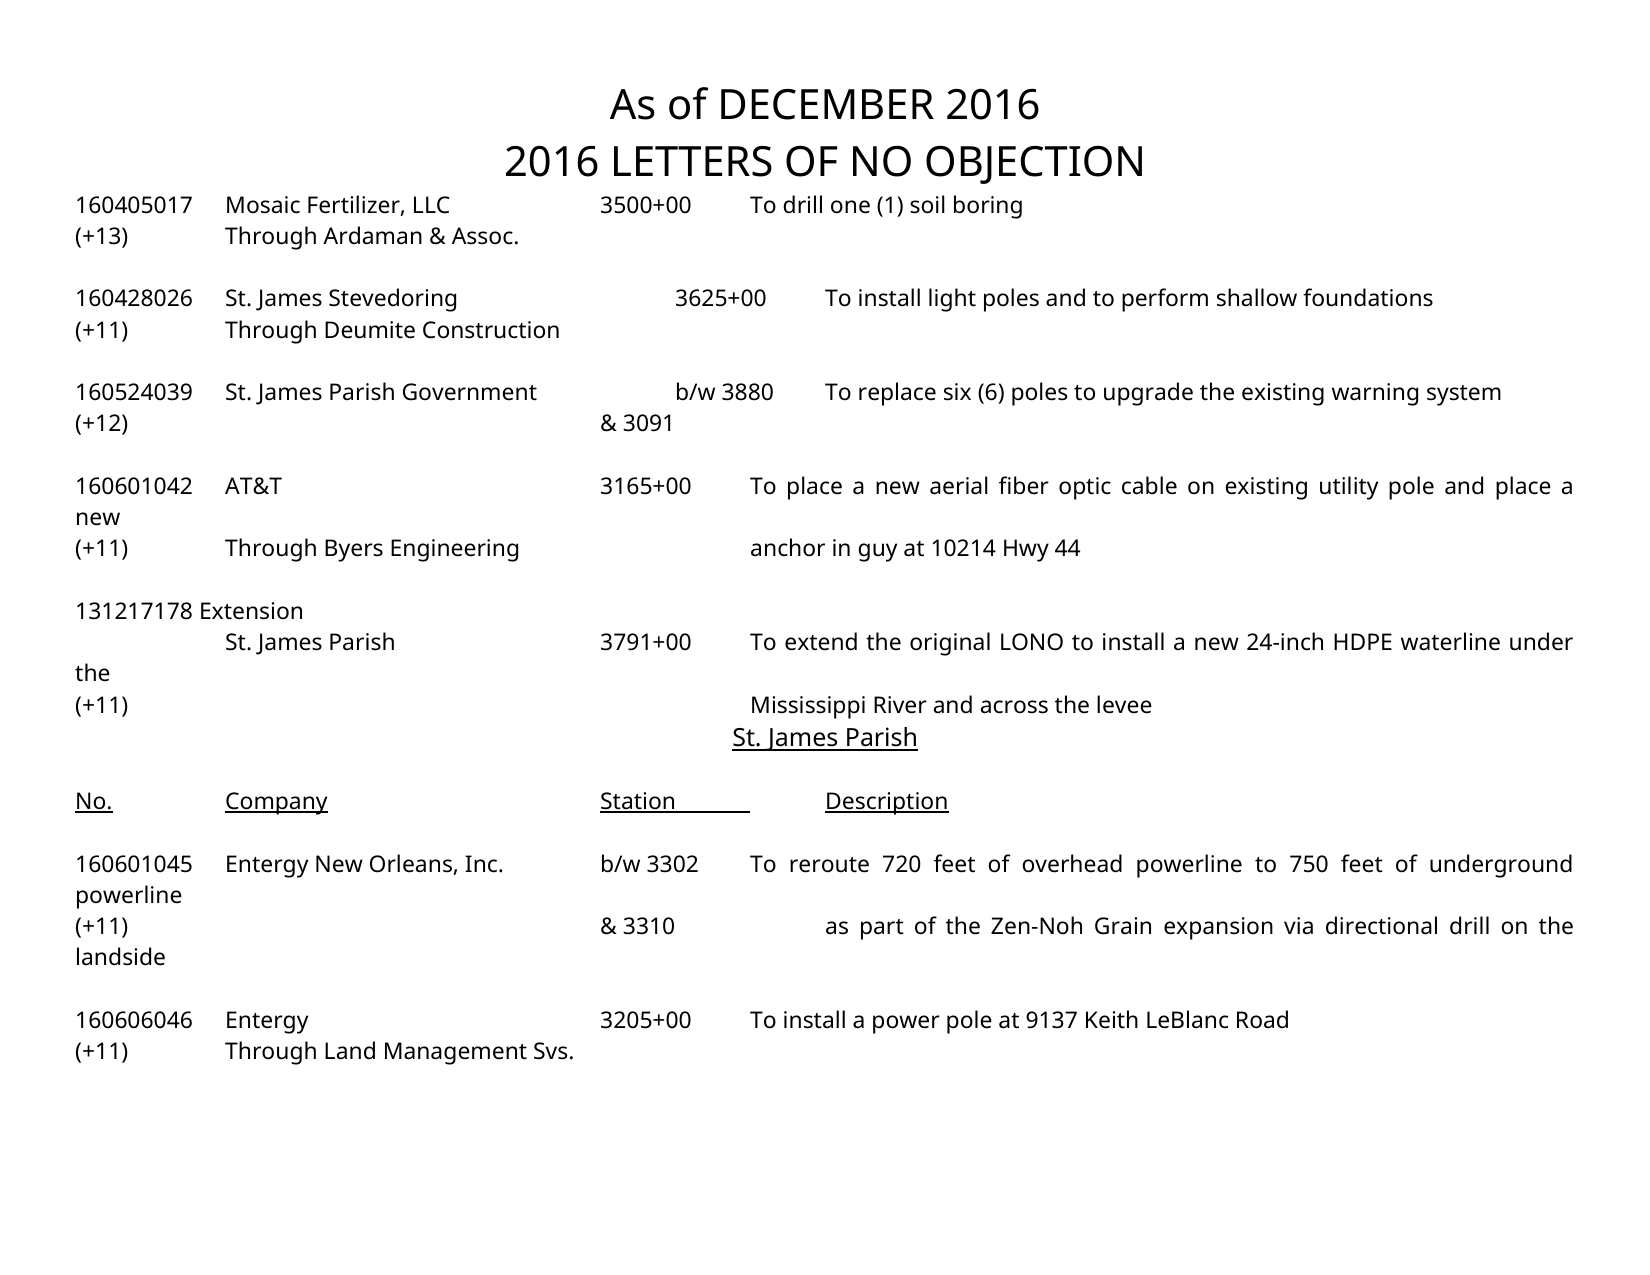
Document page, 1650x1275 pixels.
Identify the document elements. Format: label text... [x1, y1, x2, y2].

text 160405017 Mosaic Fertilizer, LLC 3500+00 To drill one (1) soil boring [75, 188, 1575, 220]
text 160601045 Entergy New Orleans, Inc. b/w 3302 To reroute 720 feet of overhead powerline to 750 feet of underground powerline [75, 848, 1575, 910]
text (+11) Through Land Management Svs. [75, 1035, 1575, 1066]
text St. James Parish 3791+00 To extend the original LONO to install a new 24-inch HDPE waterline under the [75, 626, 1575, 688]
text (+11) Through Deumite Construction [75, 313, 1575, 345]
text St. James Parish [75, 720, 1575, 754]
text (+11) & 3310 as part of the Zen-Noh Grain expansion via directional drill on the landside [75, 910, 1575, 973]
text 160601042 AT&T 3165+00 To place a new aerial fiber optic cable on existing utility pole and place a new [75, 470, 1575, 532]
text (+11) Through Byers Engineering anchor in guy at 10214 Hwy 44 [75, 532, 1575, 563]
text 160606046 Entergy 3205+00 To install a power pole at 9137 Keith LeBlanc Road [75, 1004, 1575, 1035]
text (+11) Mississippi River and across the levee [75, 688, 1575, 720]
text 160524039 St. James Parish Government b/w 3880 To replace six (6) poles to upgrade the existing warning system [75, 376, 1575, 407]
text (+12) & 3091 [75, 407, 1575, 438]
text 160428026 St. James Stevedoring 3625+00 To install light poles and to perform shallow foundations [75, 282, 1575, 313]
text (+13) Through Ardaman & Assoc. [75, 220, 1575, 251]
text No. Company Station Description [75, 785, 1575, 816]
text 131217178 Extension [75, 595, 1575, 626]
